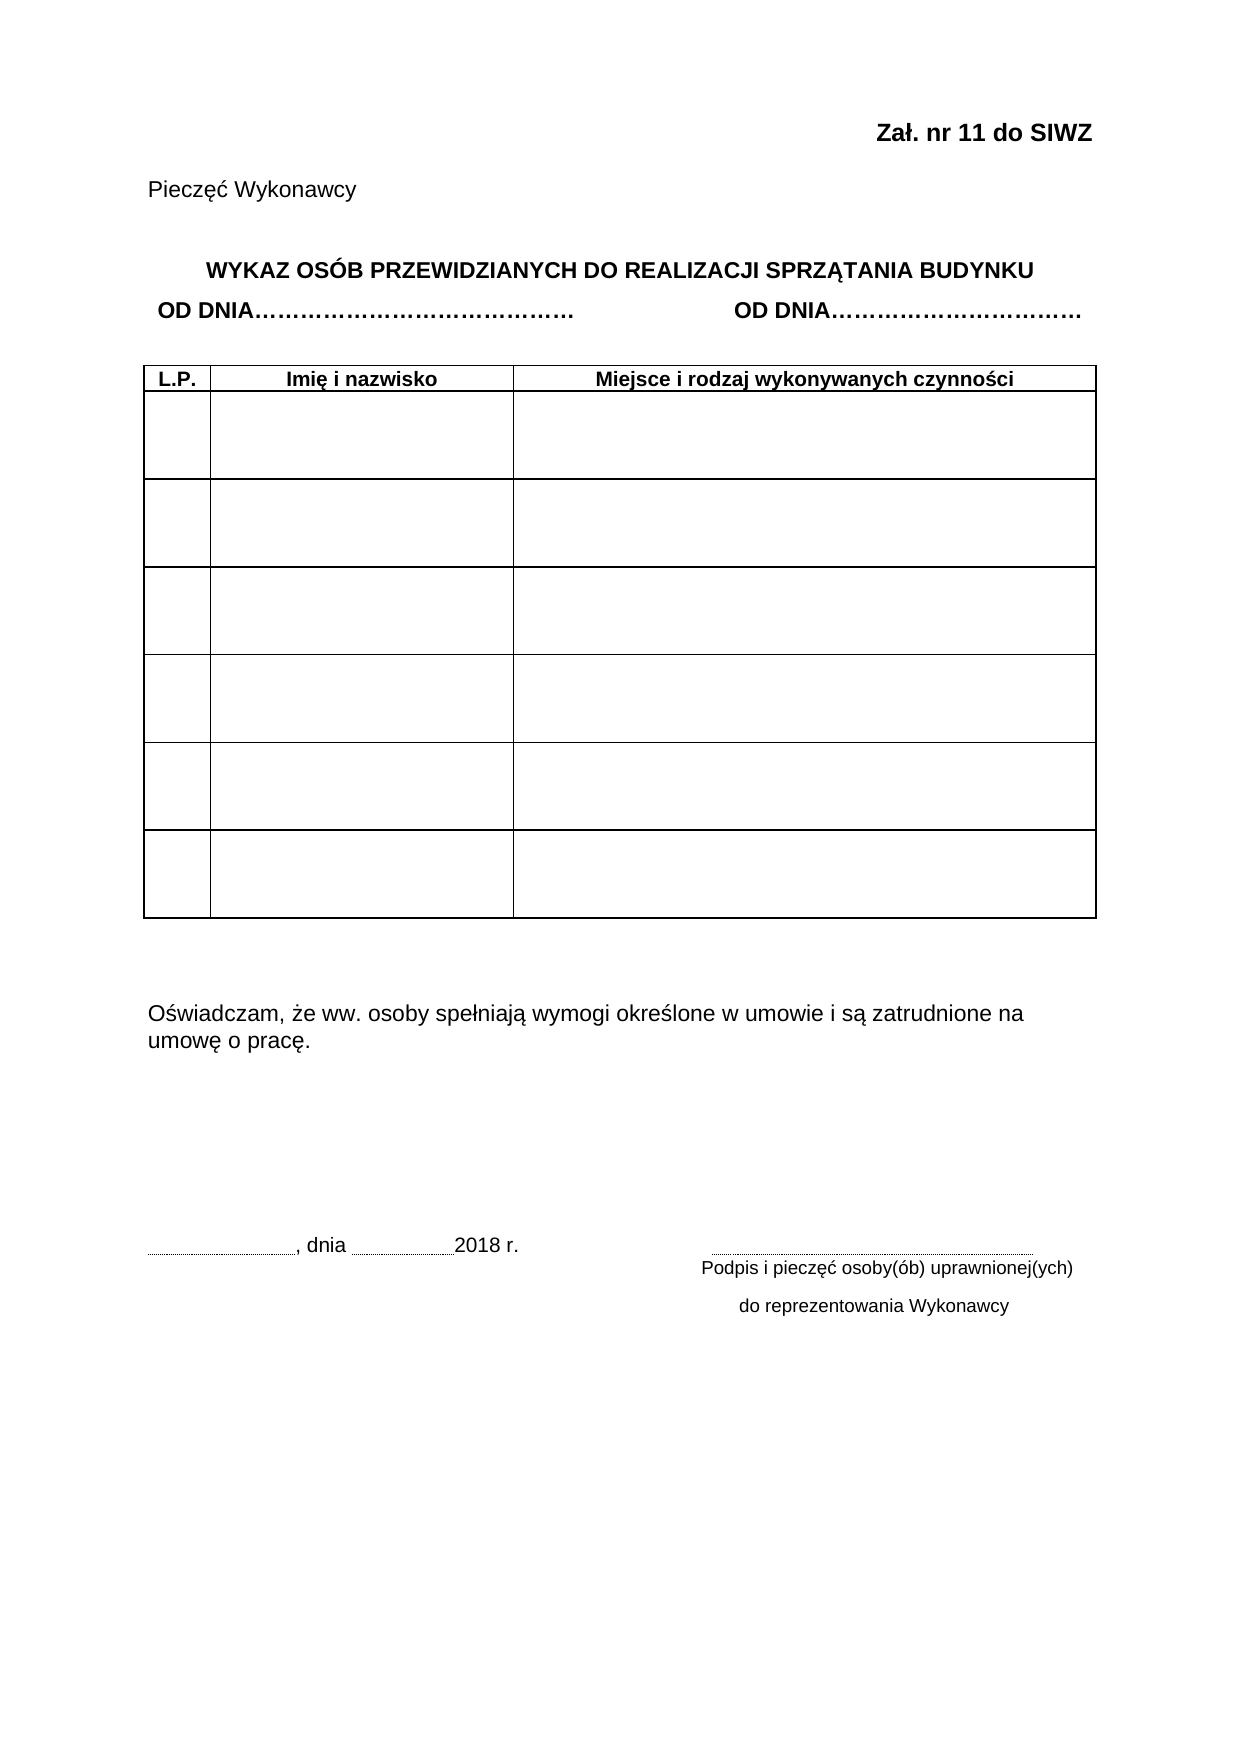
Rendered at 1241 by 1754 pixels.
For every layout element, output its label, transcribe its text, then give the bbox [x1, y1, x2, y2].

table_header Imię i nazwisko [211, 366, 513, 390]
text Podpis i pieczęć osoby(ób) uprawnionej(ych) [148, 1257, 1093, 1279]
table_cell [211, 655, 513, 742]
table_cell [145, 480, 210, 566]
table_cell [145, 392, 210, 478]
table_cell [145, 568, 210, 654]
text Pieczęć Wykonawcy [148, 176, 1093, 202]
text Zał. nr 11 do SIWZ [148, 118, 1093, 147]
table_cell [514, 831, 1095, 917]
text , dnia 2018 r. [148, 1233, 1093, 1257]
table_cell [145, 743, 210, 829]
text Od dnia…………………………………… od dnia…………………………… [148, 297, 1093, 323]
table_cell [514, 392, 1095, 478]
table_cell [211, 568, 513, 654]
table_cell [211, 831, 513, 917]
text Wykaz OSÓB PRZEWIDZIANYCH DO REALIZACJI SPRZĄTANIA BUDYNKU [148, 257, 1093, 283]
text Oświadczam, że ww. osoby spełniają wymogi określone w umowie i są zatrudnione na umowę o pracę. [148, 1000, 1093, 1053]
table_cell [211, 392, 513, 478]
table_cell [145, 831, 210, 917]
table_header L.P. [145, 366, 210, 390]
table_cell [514, 568, 1095, 654]
table_cell [211, 743, 513, 829]
table_cell [145, 655, 210, 742]
table_cell [211, 480, 513, 566]
table_header Miejsce i rodzaj wykonywanych czynności [514, 366, 1095, 390]
text do reprezentowania Wykonawcy [148, 1295, 1093, 1317]
table_cell [514, 743, 1095, 829]
table_cell [514, 480, 1095, 566]
table_cell [514, 655, 1095, 742]
